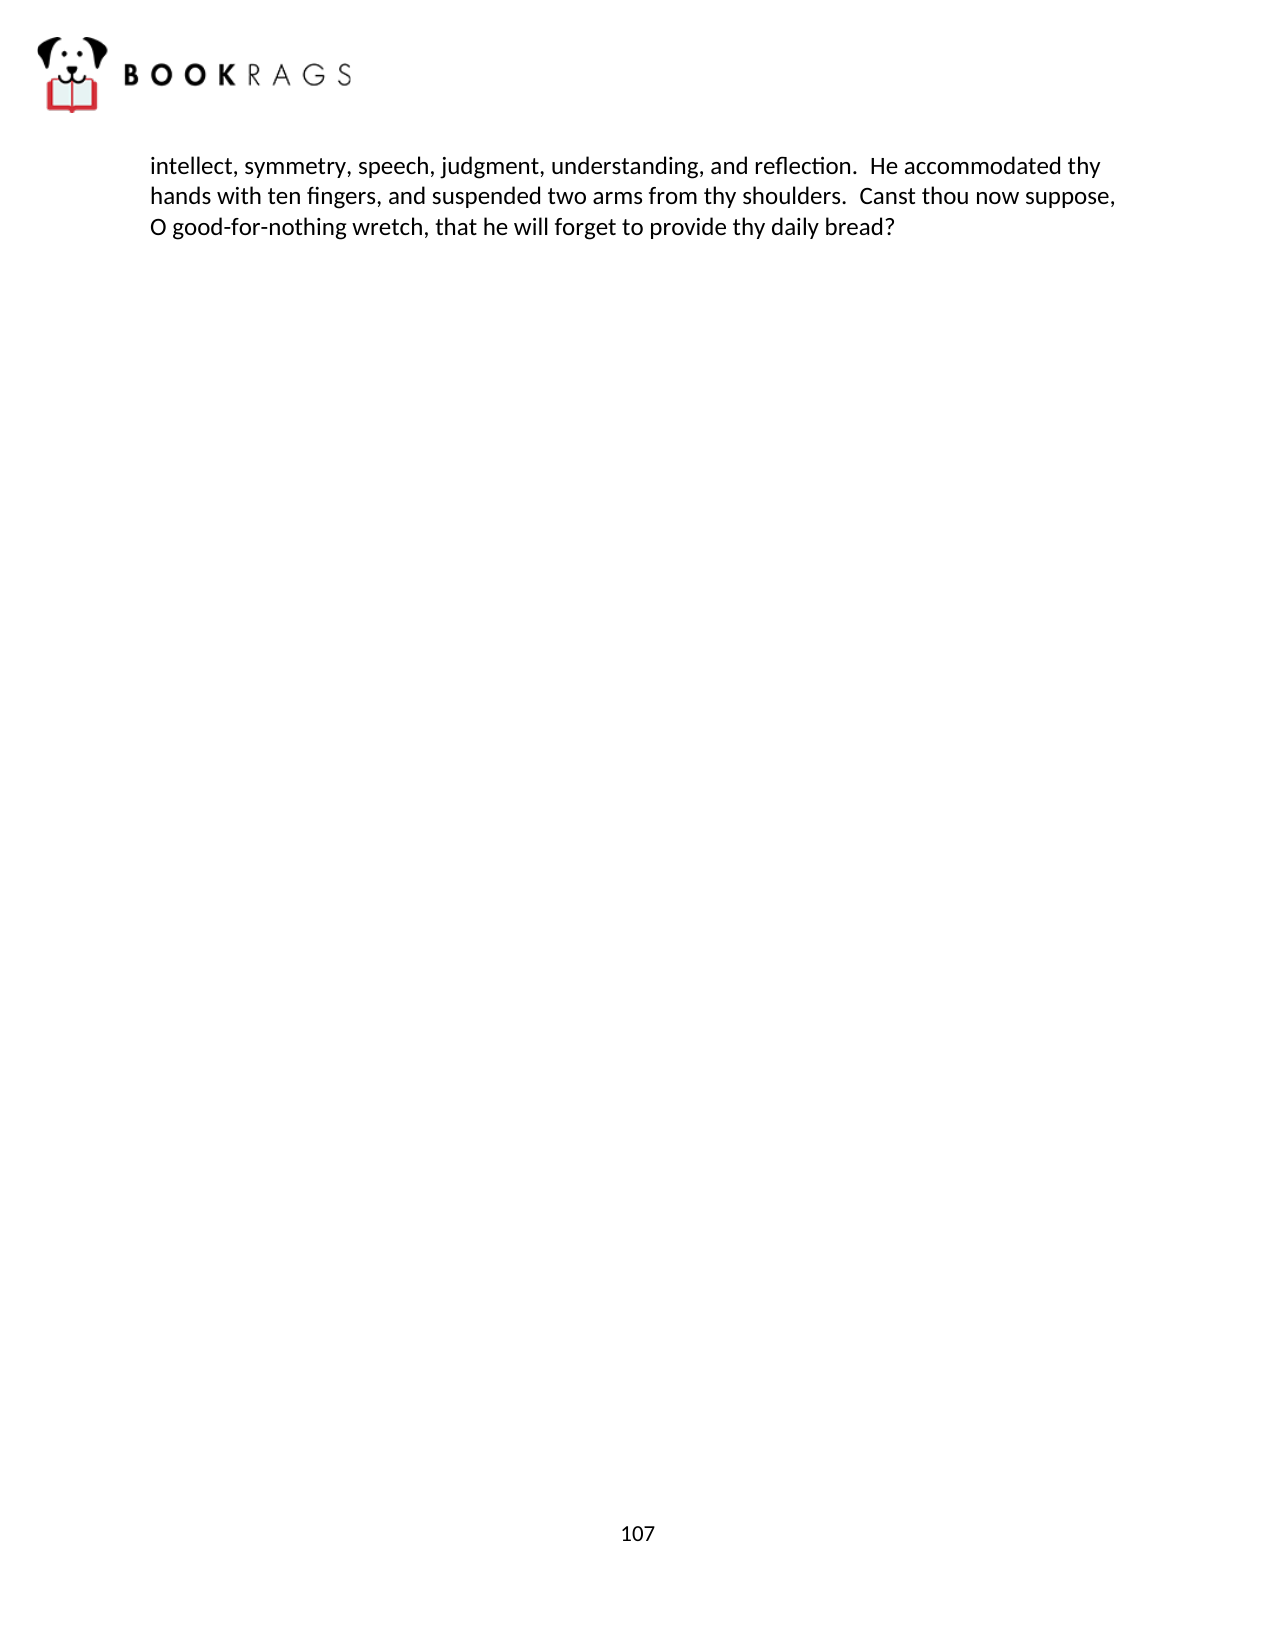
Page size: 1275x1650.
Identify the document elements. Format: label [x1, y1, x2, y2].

text [150, 150, 1125, 242]
picture [37, 37, 351, 113]
